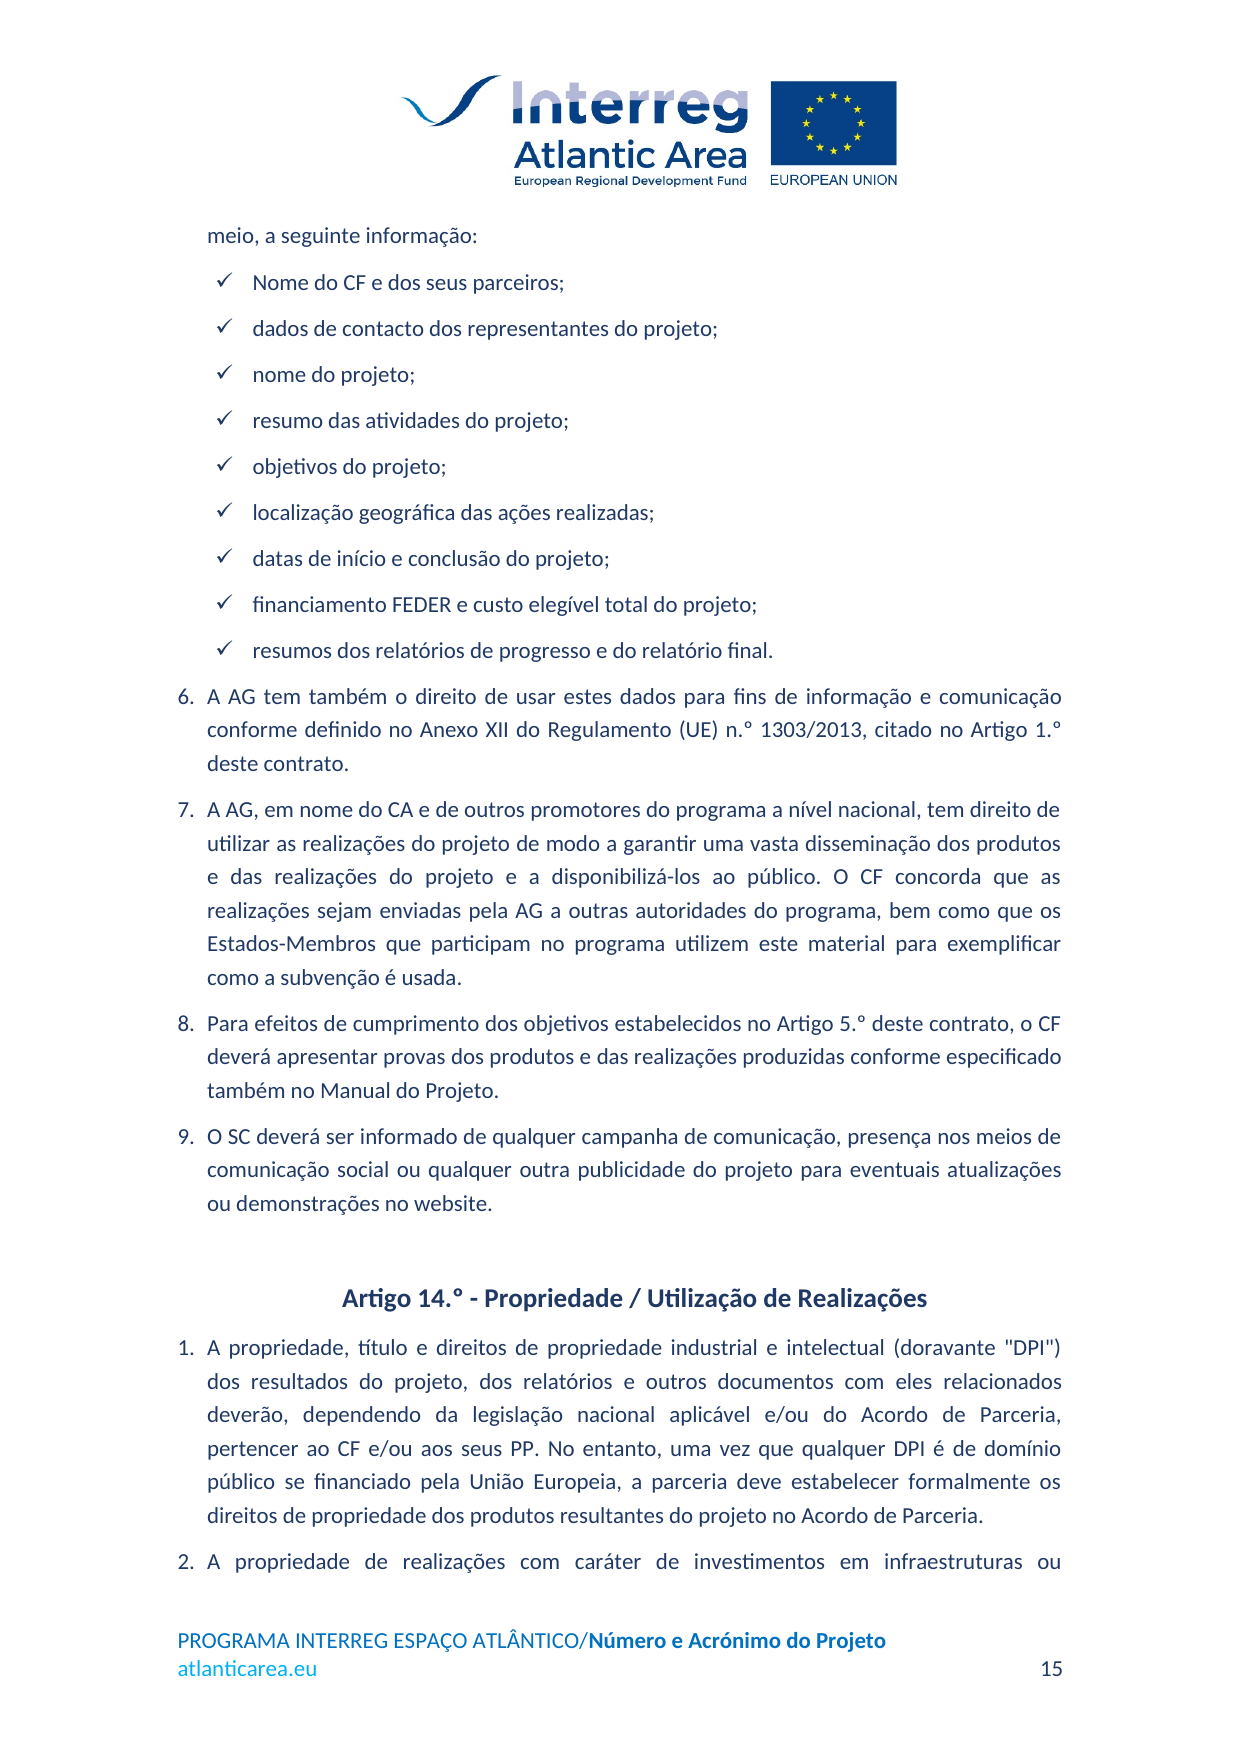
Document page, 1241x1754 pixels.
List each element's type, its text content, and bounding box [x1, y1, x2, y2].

list A AG, em nome do CA e de outros promotores do programa a nível nacional, tem direito de utilizar as realizações do projeto de modo a garantir uma vasta disseminação dos produtos e das realizações do projeto e a disponibilizá-los ao público. O CF concorda que as realizações sejam enviadas pela AG a outras autoridades do programa, bem como que os Estados-Membros que participam no programa utilizem este material para exemplificar como a subvenção é usada. [177, 795, 1063, 991]
list financiamento FEDER e custo elegível total do projeto; [215, 590, 1063, 618]
picture [383, 59, 912, 203]
list datas de início e conclusão do projeto; [215, 544, 1063, 572]
list Nome do CF e dos seus parceiros; [215, 268, 1063, 296]
list Para efeitos de cumprimento dos objetivos estabelecidos no Artigo 5.º deste contrato, o CF deverá apresentar provas dos produtos e das realizações produzidas conforme especificado também no Manual do Projeto. [177, 1009, 1063, 1104]
list dados de contacto dos representantes do projeto; [215, 314, 1063, 342]
list A propriedade, título e direitos de propriedade industrial e intelectual (doravante "DPI") dos resultados do projeto, dos relatórios e outros documentos com eles relacionados deverão, dependendo da legislação nacional aplicável e/ou do Acordo de Parceria, pertencer ao CF e/ou aos seus PP. No entanto, uma vez que qualquer DPI é de domínio público se financiado pela União Europeia, a parceria deve estabelecer formalmente os direitos de propriedade dos produtos resultantes do projeto no Acordo de Parceria. [177, 1333, 1063, 1529]
list As Autoridades do Programa estarão autorizadas a publicar, em e por qualquer tipo de meio, a seguinte informação: [177, 222, 1063, 249]
list objetivos do projeto; [215, 452, 1063, 480]
list O SC deverá ser informado de qualquer campanha de comunicação, presença nos meios de comunicação social ou qualquer outra publicidade do projeto para eventuais atualizações ou demonstrações no website. [177, 1122, 1063, 1217]
text Artigo 14.º - Propriedade / Utilização de Realizações [207, 1281, 1063, 1314]
list resumo das atividades do projeto; [215, 406, 1063, 434]
list A AG tem também o direito de usar estes dados para fins de informação e comunicação conforme definido no Anexo XII do Regulamento (UE) n.º 1303/2013, citado no Artigo 1.º deste contrato. [177, 682, 1063, 777]
list nome do projeto; [215, 360, 1063, 388]
list localização geográfica das ações realizadas; [215, 498, 1063, 526]
list resumos dos relatórios de progresso e do relatório final. [215, 636, 1063, 664]
